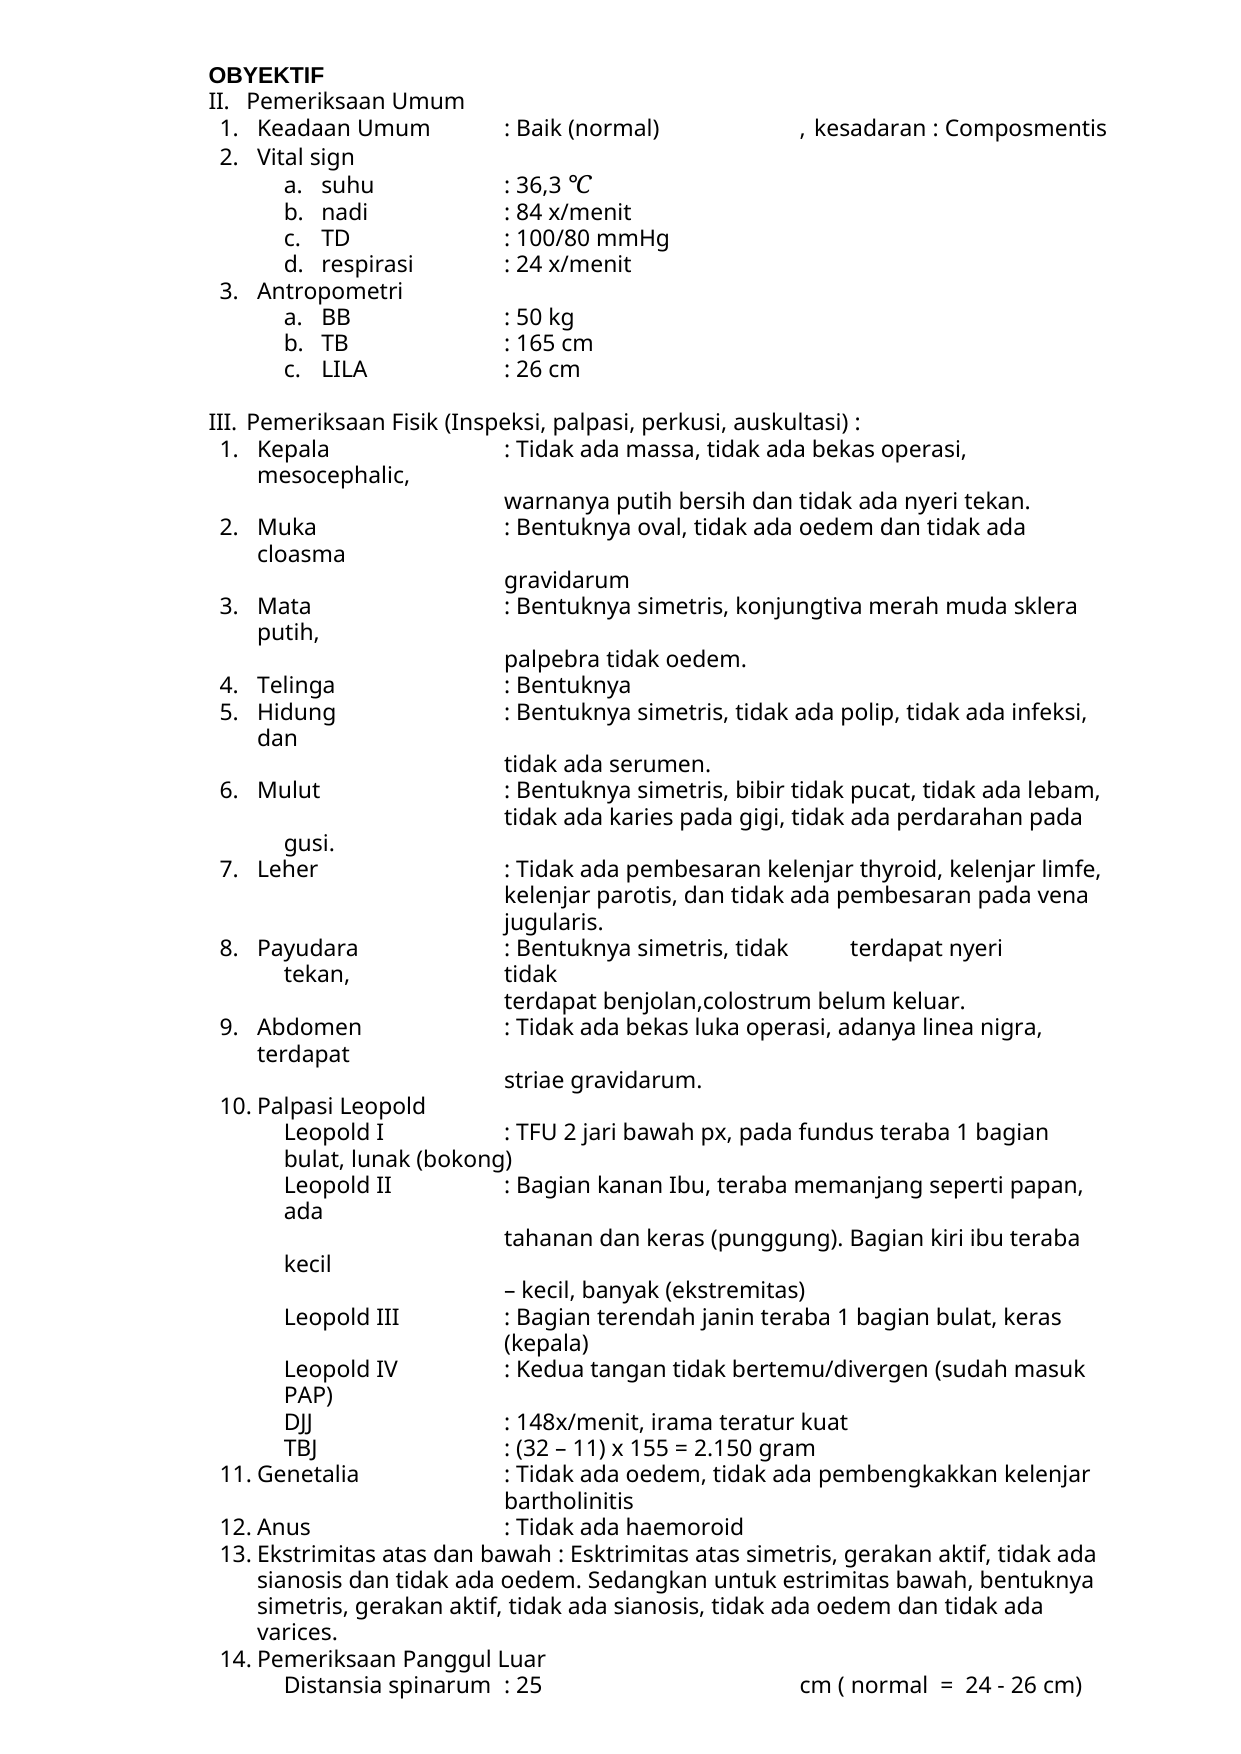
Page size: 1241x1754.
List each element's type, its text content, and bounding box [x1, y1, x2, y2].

list LILA : 26 cm [283, 357, 1115, 383]
text tidak ada serumen. [283, 751, 1115, 778]
text jugularis. [250, 909, 1115, 935]
text palpebra tidak oedem. [283, 646, 1115, 672]
list Palpasi Leopold [219, 1094, 1115, 1120]
text warnanya putih bersih dan tidak ada nyeri tekan. [283, 489, 1115, 515]
text Leopold III : Bagian terendah janin teraba 1 bagian bulat, keras [283, 1304, 1115, 1330]
list suhu : 36,3 [283, 173, 1115, 199]
list Genetalia : Tidak ada oedem, tidak ada pembengkakkan kelenjar [219, 1462, 1115, 1488]
text gravidarum [283, 567, 1115, 594]
list Antropometri [219, 278, 1115, 304]
list Keadaan Umum : Baik (normal) , kesadaran : Composmentis [219, 115, 1115, 141]
text OBYEKTIF [208, 62, 1115, 89]
list Anus : Tidak ada haemoroid [219, 1514, 1115, 1541]
list Pemeriksaan Fisik (Inspeksi, palpasi, perkusi, auskultasi) : [208, 410, 1115, 436]
text Leopold II : Bagian kanan Ibu, teraba memanjang seperti papan, ada [283, 1172, 1115, 1225]
list Hidung : Bentuknya simetris, tidak ada polip, tidak ada infeksi, dan [219, 699, 1115, 751]
text – kecil, banyak (ekstremitas) [283, 1278, 1115, 1304]
list Mulut : Bentuknya simetris, bibir tidak pucat, tidak ada lebam, [219, 778, 1115, 804]
text kelenjar parotis, dan tidak ada pembesaran pada vena [250, 883, 1115, 909]
text striae gravidarum. [283, 1067, 1115, 1094]
list Ekstrimitas atas dan bawah : Esktrimitas atas simetris, gerakan aktif, tidak ada sianosis dan tidak ada oedem. Sedangkan untuk estrimitas bawah, bentuknya simetris, gerakan aktif, tidak ada sianosis, tidak ada oedem dan tidak ada varices. [219, 1541, 1115, 1646]
text tidak ada karies pada gigi, tidak ada perdarahan pada gusi. [283, 804, 1115, 856]
text terdapat benjolan,colostrum belum keluar. [283, 988, 1115, 1015]
list nadi : 84 x/menit [283, 199, 1115, 225]
list Kepala : Tidak ada massa, tidak ada bekas operasi, mesocephalic, [219, 436, 1115, 489]
text Distansia spinarum : 25 cm ( normal = 24 - 26 cm) [283, 1672, 1115, 1699]
list Pemeriksaan Panggul Luar [219, 1646, 1115, 1672]
text Leopold I : TFU 2 jari bawah px, pada fundus teraba 1 bagian bulat, lunak (bokong) [283, 1120, 1115, 1172]
text TBJ : (32 – 11) x 155 = 2.150 gram [283, 1436, 1115, 1462]
list BB : 50 kg [283, 304, 1115, 331]
text Leopold IV : Kedua tangan tidak bertemu/divergen (sudah masuk PAP) [283, 1357, 1115, 1409]
text (kepala) [283, 1330, 1115, 1357]
text tahanan dan keras (punggung). Bagian kiri ibu teraba kecil [283, 1225, 1115, 1278]
list Abdomen : Tidak ada bekas luka operasi, adanya linea nigra, terdapat [219, 1015, 1115, 1067]
list TD : 100/80 mmHg [283, 225, 1115, 252]
list Pemeriksaan Umum [208, 89, 1115, 115]
text bartholinitis [283, 1488, 1115, 1514]
text DJJ : 148x/menit, irama teratur kuat [283, 1409, 1115, 1436]
list Mata : Bentuknya simetris, konjungtiva merah muda sklera putih, [219, 594, 1115, 646]
list Vital sign [219, 141, 1115, 172]
list Telinga : Bentuknya [219, 673, 1115, 699]
list Leher : Tidak ada pembesaran kelenjar thyroid, kelenjar limfe, [219, 856, 1115, 883]
list TB : 165 cm [283, 331, 1115, 357]
list respirasi : 24 x/menit [283, 252, 1115, 278]
list Muka : Bentuknya oval, tidak ada oedem dan tidak ada cloasma [219, 515, 1115, 567]
list Payudara : Bentuknya simetris, tidak terdapat nyeri tekan, tidak [219, 936, 1115, 988]
